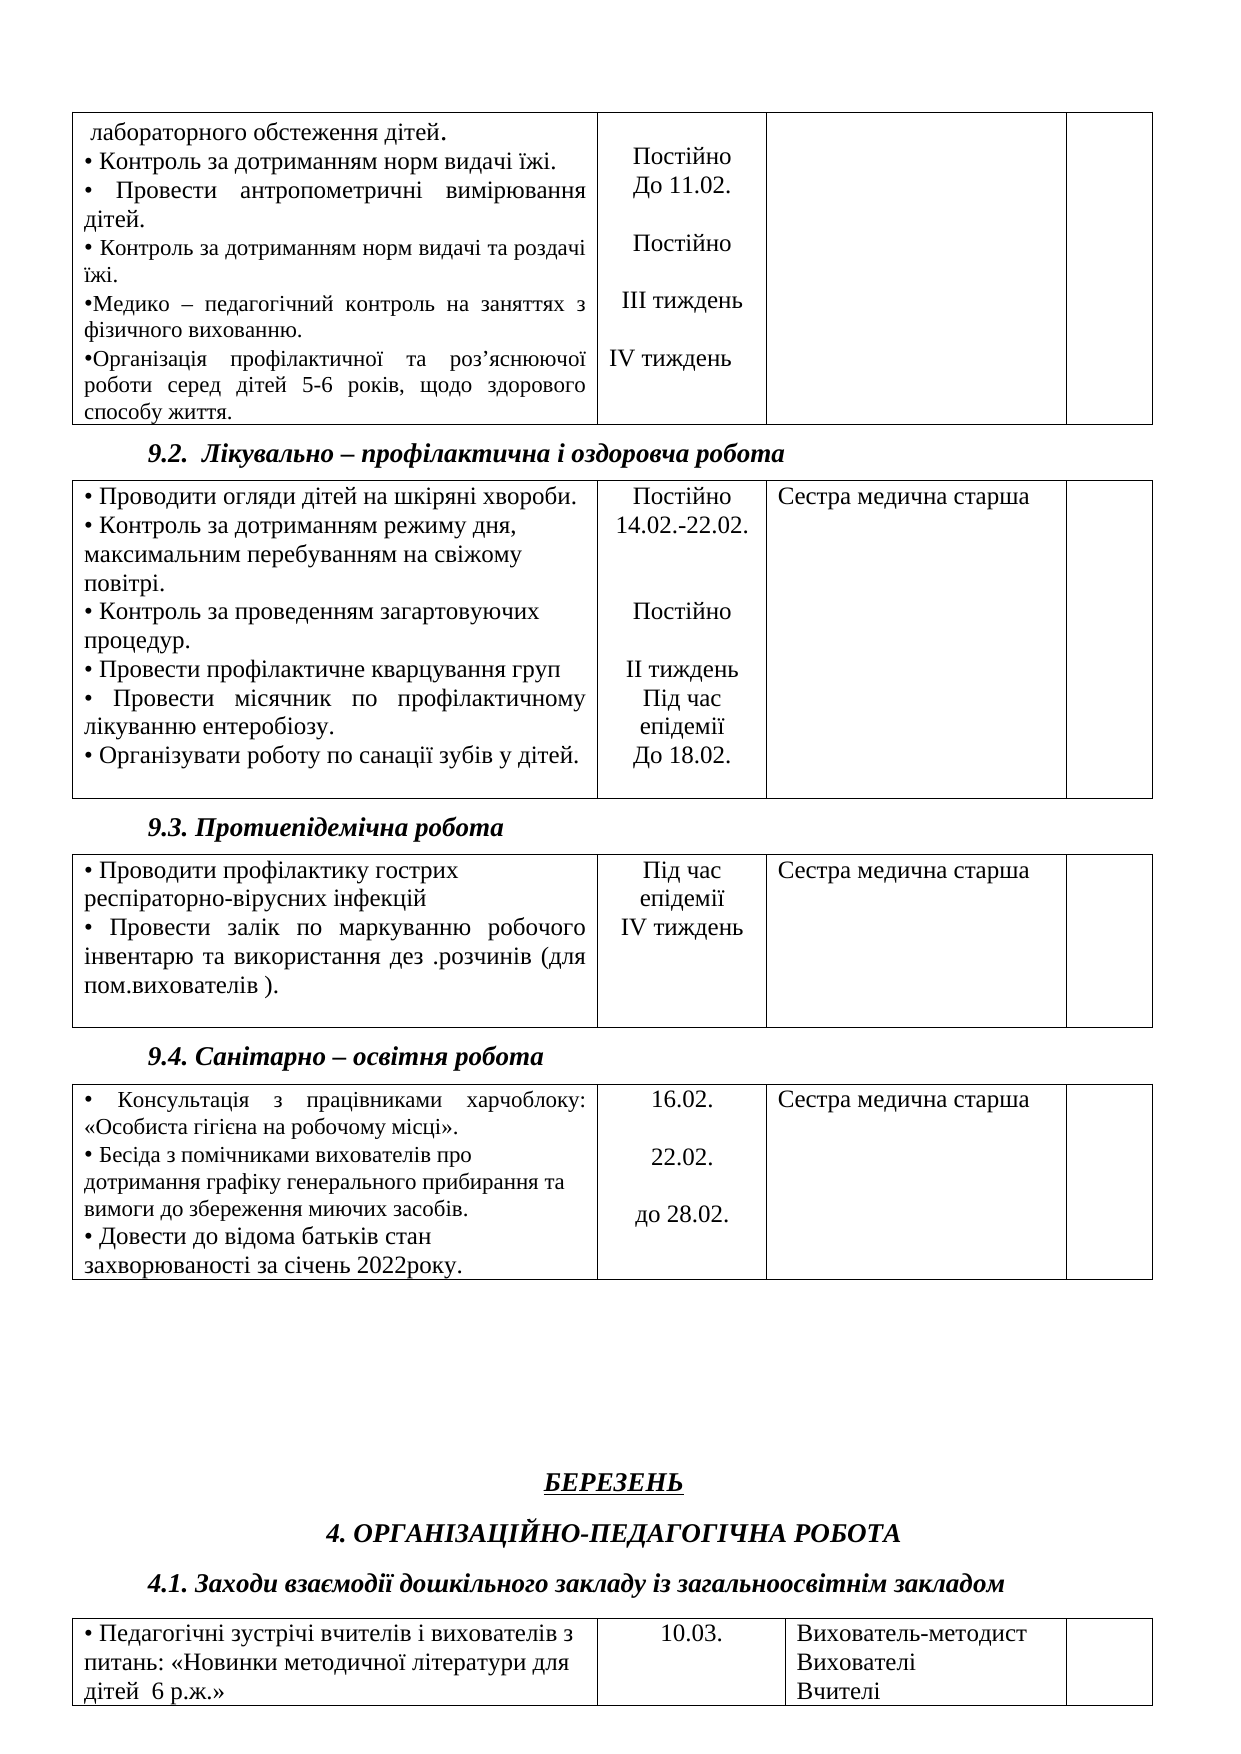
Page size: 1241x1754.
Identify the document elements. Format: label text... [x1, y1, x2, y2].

table_header • Педагогічні зустрічі вчителів і вихователів з питань: «Новинки методичної літератури для дітей 6 р.ж.» [73, 1619, 597, 1705]
text 9.4. Санітарно – освітня робота [148, 1040, 1080, 1071]
table_header Вихователь-методист Вихователі Вчителі [786, 1619, 1066, 1705]
table_header 10.03. [598, 1619, 785, 1705]
text 4.1. Заходи взаємодії дошкільного закладу із загальноосвітнім закладом [148, 1567, 1080, 1598]
table_header [1067, 481, 1152, 798]
text 9.3. Протиепідемічна робота [148, 811, 1080, 842]
table_header • Проводити профілактику гострих респіраторно-вірусних інфекцій • Провести залік по маркуванню робочого інвентарю та використання дез .розчинів (для пом.вихователів ). [73, 855, 597, 1027]
table_header Під час епідемії IV тиждень [598, 855, 766, 1027]
table_header 16.02. 22.02. до 28.02. [598, 1085, 766, 1278]
table_header [1067, 1619, 1152, 1705]
table_header Сестра медична старша [767, 855, 1066, 1027]
table_header • Проводити огляди дітей на шкіряні хвороби. • Контроль за дотриманням режиму дня, максимальним перебуванням на свіжому повітрі. • Контроль за проведенням загартовуючих процедур. • Провести профілактичне кварцування груп • Провести місячник по профілактичному лікуванню ентеробіозу. • Організувати роботу по санації зубів у дітей. [73, 481, 597, 798]
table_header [73, 113, 597, 424]
table_header [1067, 1085, 1152, 1278]
table_header [1067, 113, 1152, 424]
text БЕРЕЗЕНЬ [148, 1466, 1080, 1498]
table_header Постійно 14.02.-22.02. Постійно ІІ тиждень Під час епідемії До 18.02. [598, 481, 766, 798]
table_header • Консультація з працівниками харчоблоку: «Особиста гігієна на робочому місці». • Бесіда з помічниками вихователів про дотримання графіку генерального прибирання та вимоги до збереження миючих засобів. • Довести до відома батьків стан захворюваності за січень 2022року. [73, 1085, 597, 1278]
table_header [598, 113, 766, 424]
table_header Сестра медична старша [767, 481, 1066, 798]
text 4. ОРГАНІЗАЦІЙНО-ПЕДАГОГІЧНА РОБОТА [148, 1517, 1080, 1548]
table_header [767, 113, 1066, 424]
table_header Сестра медична старша [767, 1085, 1066, 1278]
table_header [1067, 855, 1152, 1027]
text 9.2. Лікувально – профілактична і оздоровча робота [148, 437, 1080, 468]
